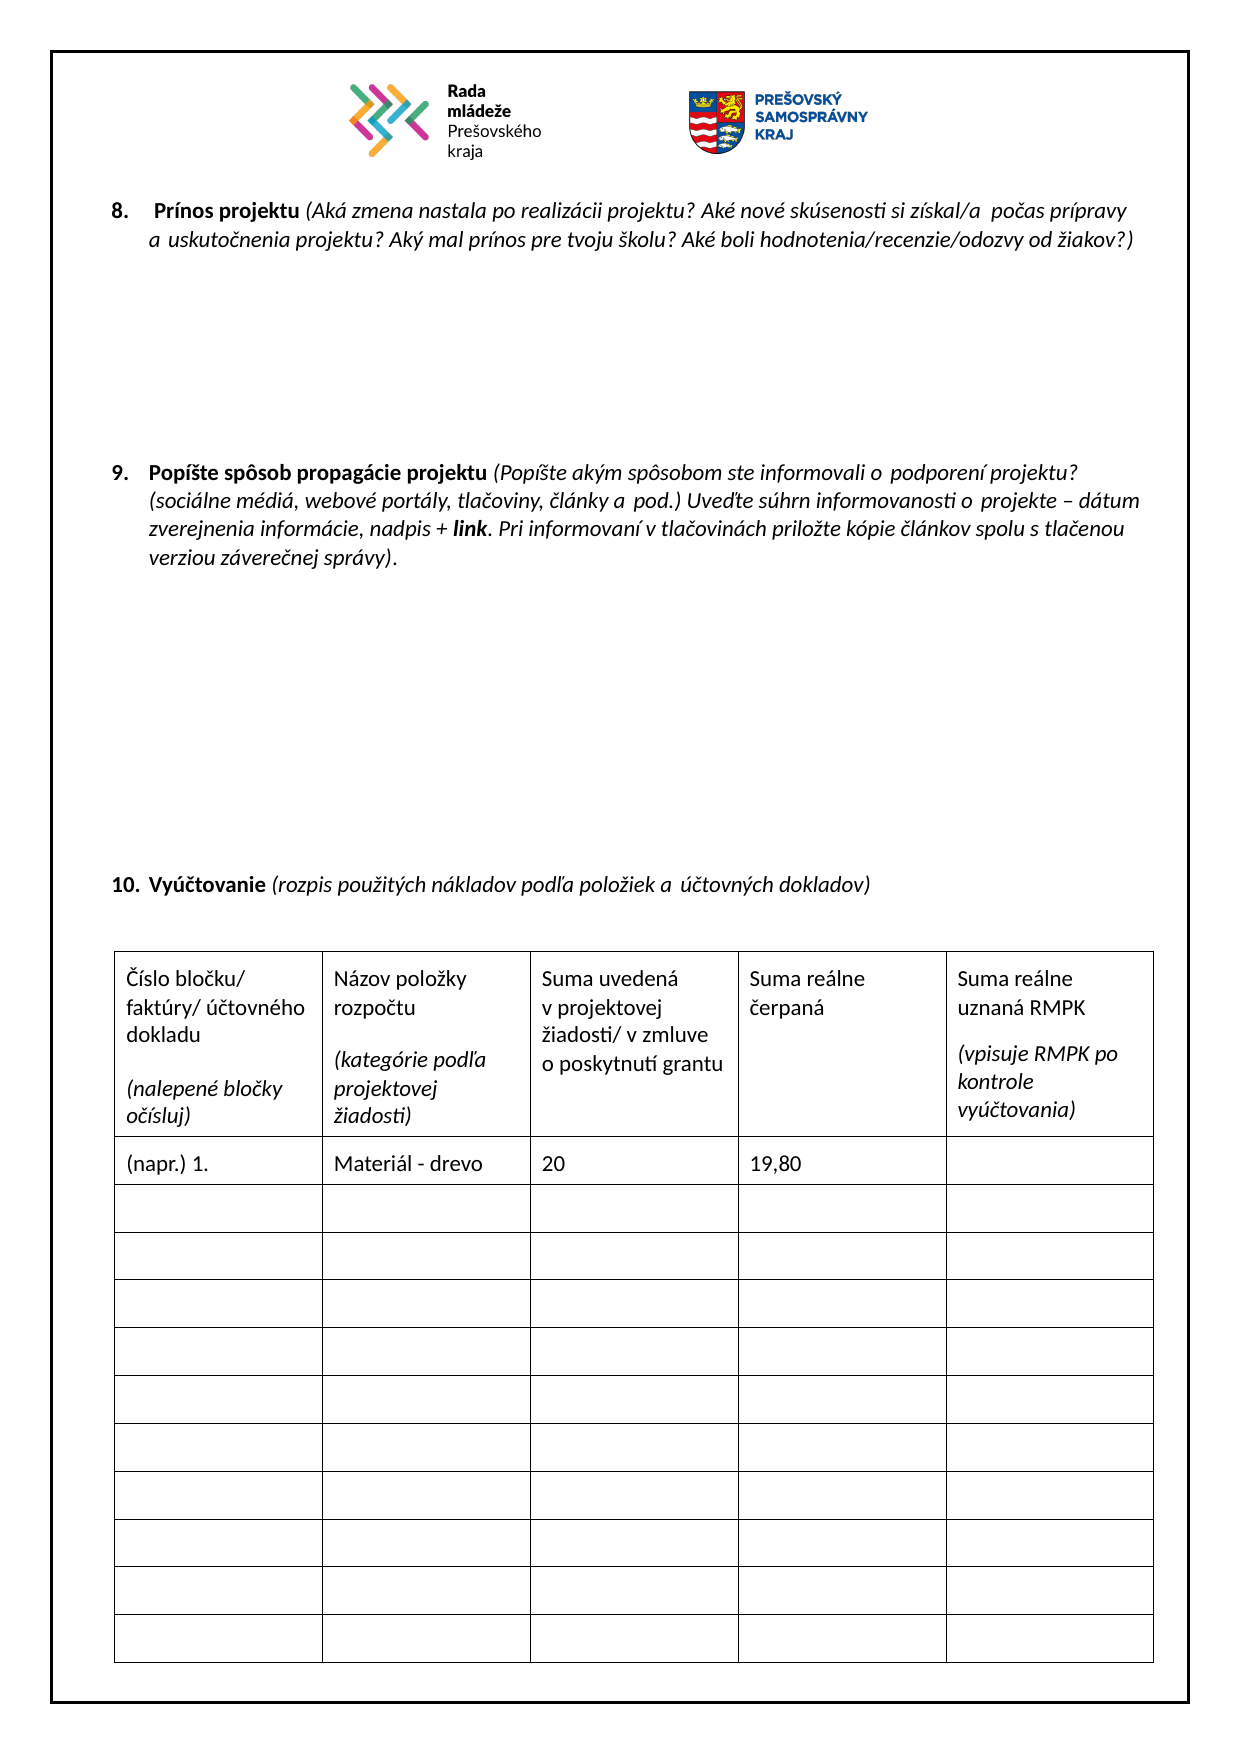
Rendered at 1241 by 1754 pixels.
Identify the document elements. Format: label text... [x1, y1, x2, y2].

picture [658, 60, 899, 185]
picture [326, 59, 565, 185]
